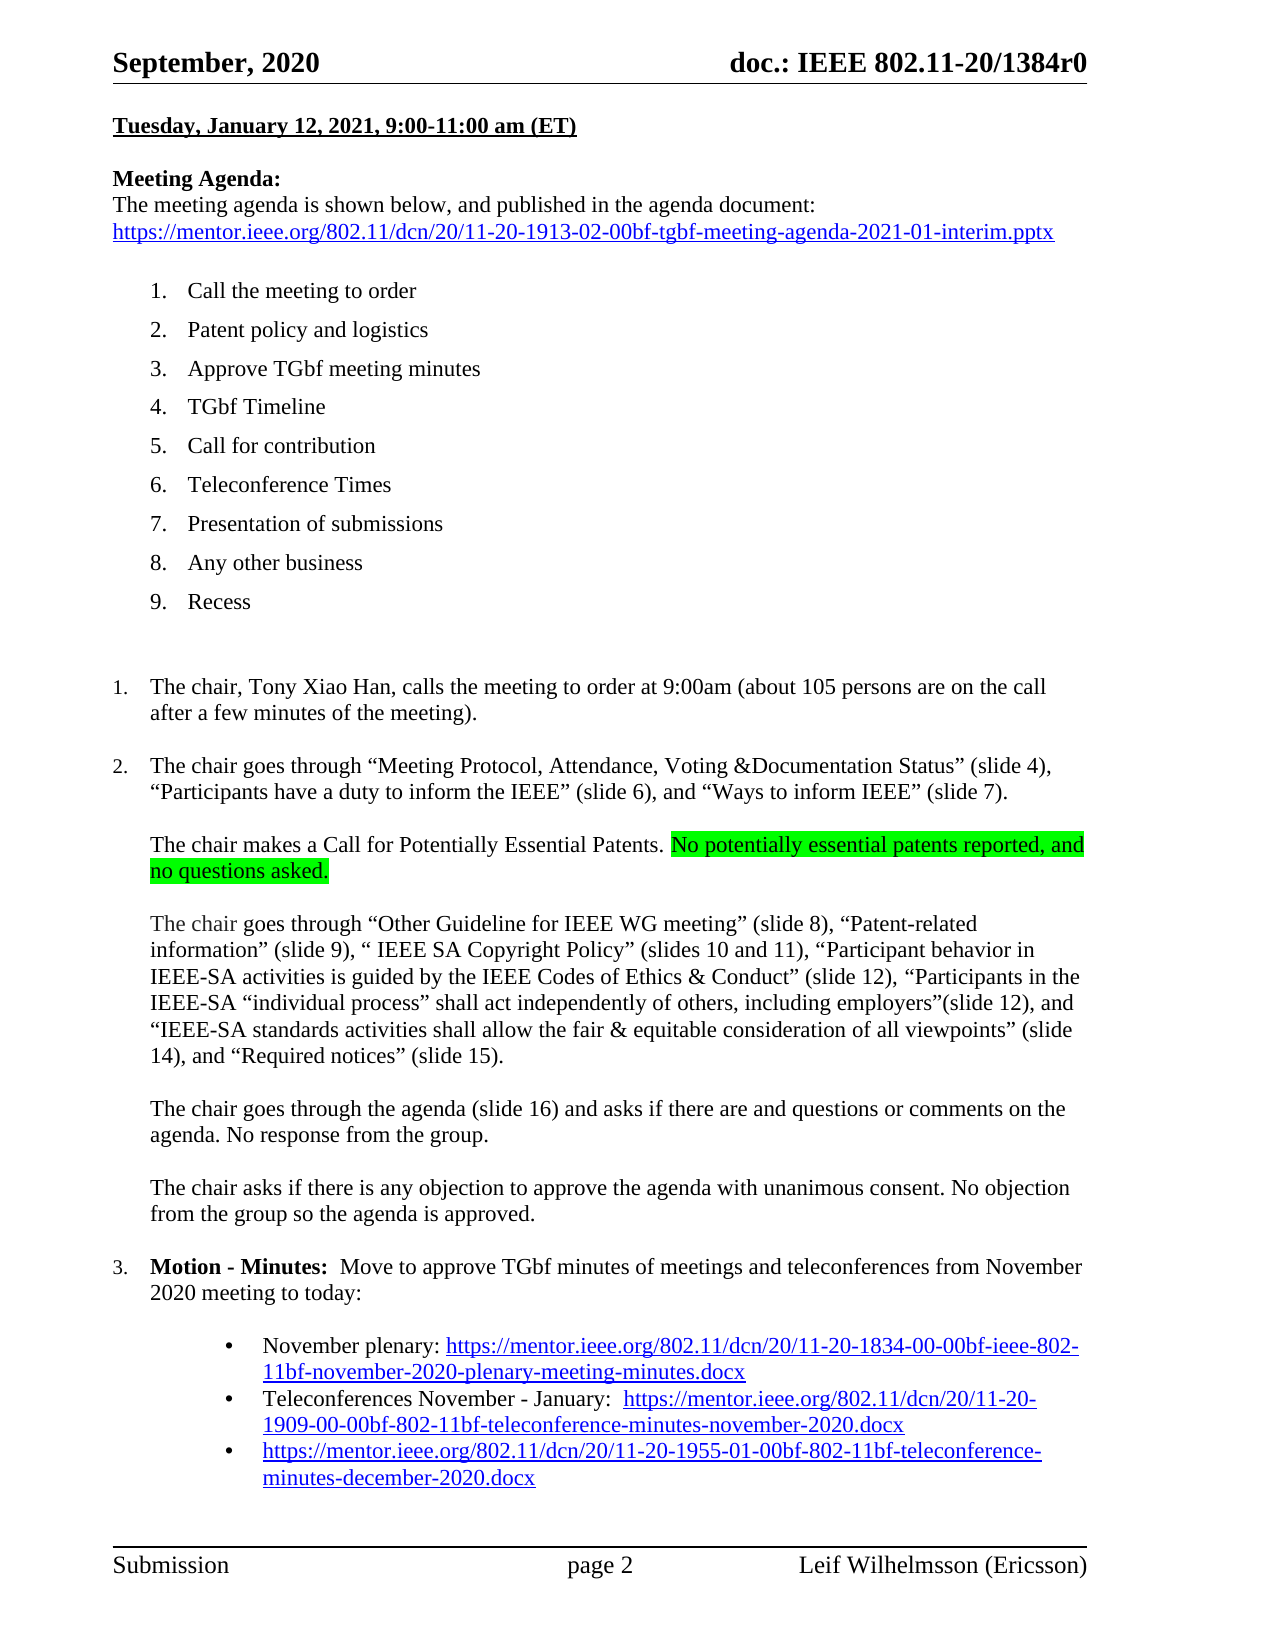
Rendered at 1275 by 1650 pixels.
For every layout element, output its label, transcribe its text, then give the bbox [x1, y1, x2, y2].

text Meeting Agenda: [112, 165, 1087, 192]
list Motion - Minutes: Move to approve TGbf minutes of meetings and teleconferences from November 2020 meeting to today: [112, 1253, 1087, 1306]
list Recess [150, 588, 1087, 614]
list Presentation of submissions [150, 510, 1087, 536]
list TGbf Timeline [150, 393, 1087, 420]
list https://mentor.ieee.org/802.11/dcn/20/11-20-1955-01-00bf-802-11bf-teleconference-minutes-december-2020.docx [225, 1437, 1087, 1490]
list Call for contribution [150, 432, 1087, 459]
list Patent policy and logistics [150, 316, 1087, 342]
list Call the meeting to order [150, 277, 1087, 303]
list The chair makes a Call for Potentially Essential Patents. No potentially essential patents reported, and no questions asked. [150, 831, 1087, 884]
text The chair goes through “Other Guideline for IEEE WG meeting” (slide 8), “Patent-related information” (slide 9), “ IEEE SA Copyright Policy” (slides 10 and 11), “Participant behavior in IEEE-SA activities is guided by the IEEE Codes of Ethics & Conduct” (slide 12), “Participants in the IEEE-SA “individual process” shall act independently of others, including employers”(slide 12), and “IEEE-SA standards activities shall allow the fair & equitable consideration of all viewpoints” (slide 14), and “Required notices” (slide 15). [150, 910, 1087, 1068]
list Any other business [150, 549, 1087, 575]
list The chair asks if there is any objection to approve the agenda with unanimous consent. No objection from the group so the agenda is approved. [150, 1174, 1087, 1226]
list Teleconferences November - January: https://mentor.ieee.org/802.11/dcn/20/11-20-1909-00-00bf-802-11bf-teleconference-minutes-november-2020.docx [225, 1385, 1087, 1437]
list The chair, Tony Xiao Han, calls the meeting to order at 9:00am (about 105 persons are on the call after a few minutes of the meeting). [112, 673, 1087, 726]
list The chair goes through “Meeting Protocol, Attendance, Voting &Documentation Status” (slide 4), “Participants have a duty to inform the IEEE” (slide 6), and “Ways to inform IEEE” (slide 7). [112, 752, 1087, 805]
text The meeting agenda is shown below, and published in the agenda document: https://mentor.ieee.org/802.11/dcn/20/11-20-1913-02-00bf-tgbf-meeting-agenda-2021-01-interim.pptx [112, 192, 1087, 244]
list Approve TGbf meeting minutes [150, 354, 1087, 381]
text The chair goes through the agenda (slide 16) and asks if there are and questions or comments on the agenda. No response from the group. [150, 1095, 1087, 1147]
text Tuesday, January 12, 2021, 9:00-11:00 am (ET) [112, 112, 1087, 139]
list November plenary: https://mentor.ieee.org/802.11/dcn/20/11-20-1834-00-00bf-ieee-802-11bf-november-2020-plenary-meeting-minutes.docx [225, 1332, 1087, 1385]
list Teleconference Times [150, 471, 1087, 497]
